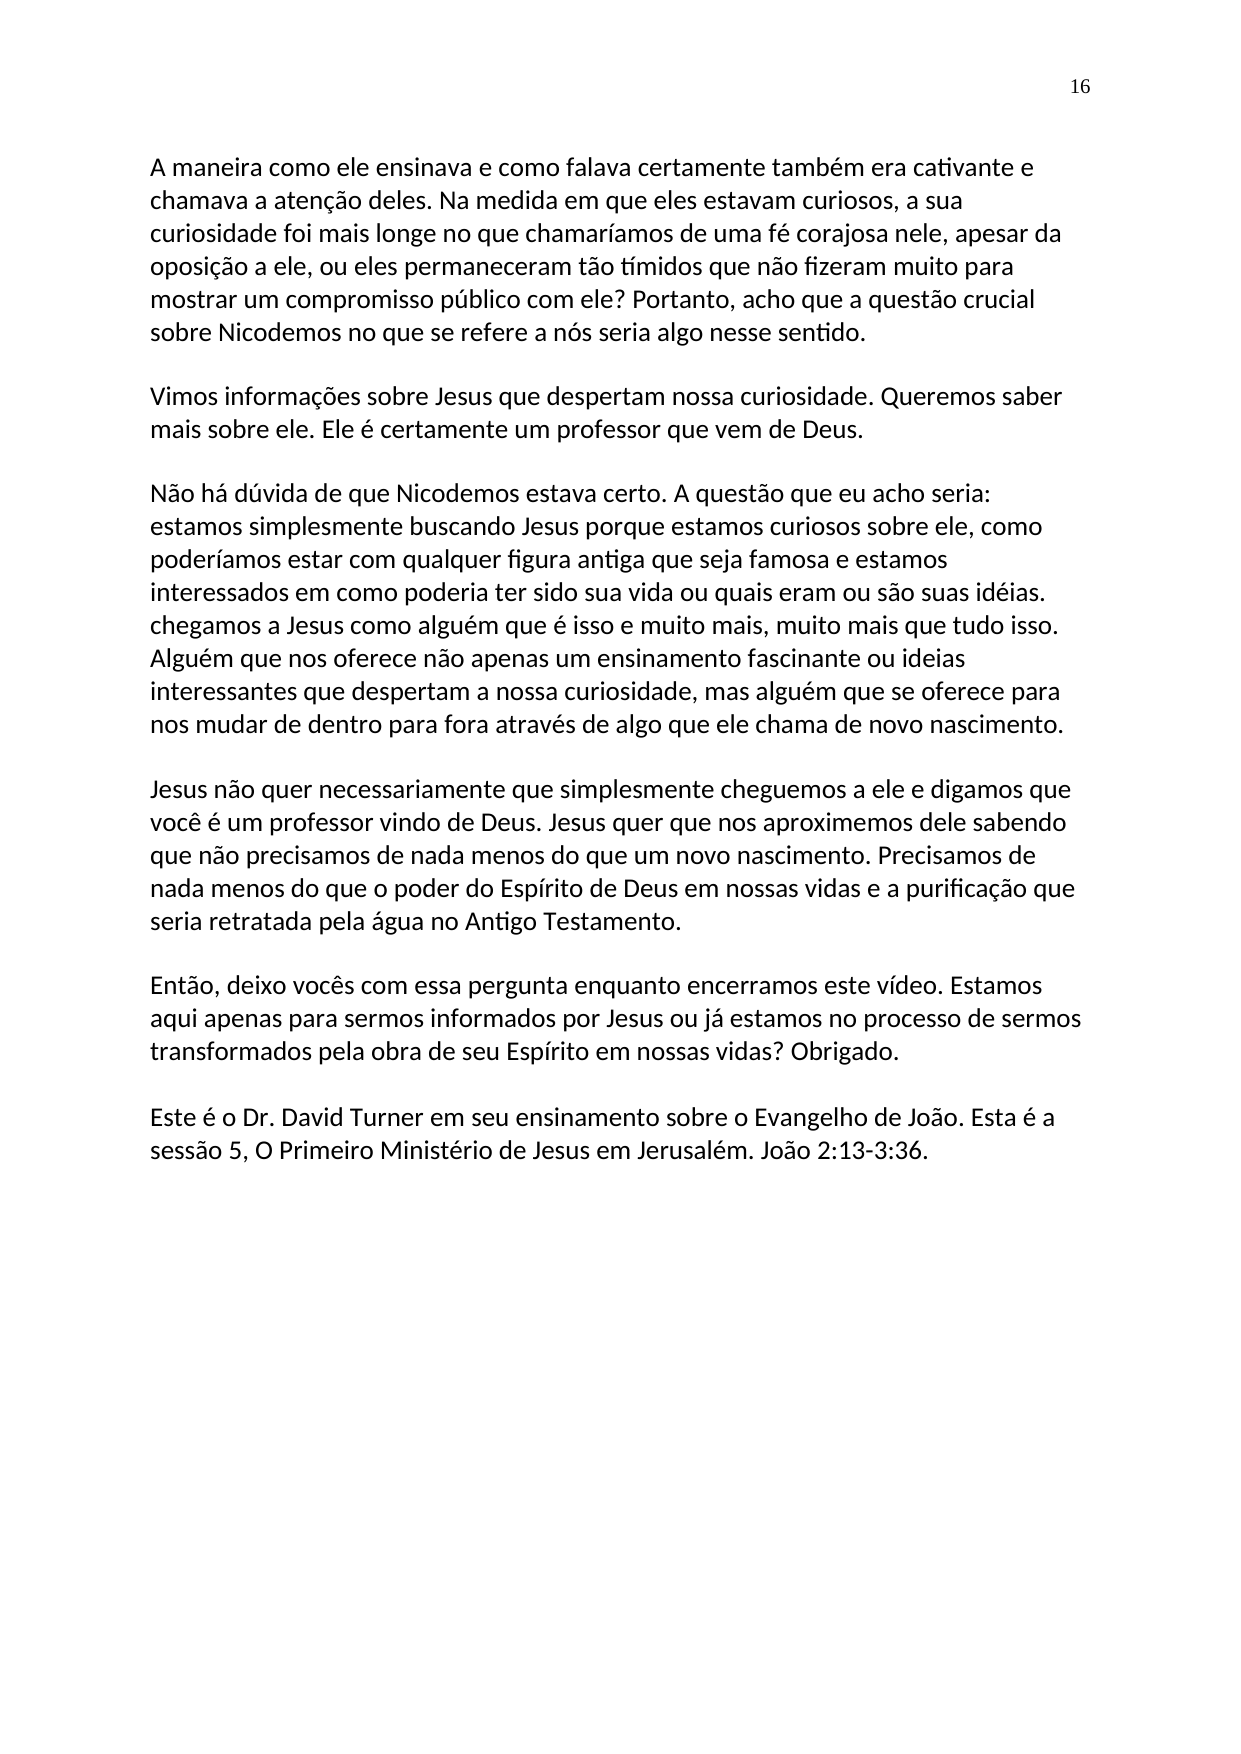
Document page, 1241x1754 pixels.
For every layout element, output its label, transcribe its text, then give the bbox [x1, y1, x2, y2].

text Vimos informações sobre Jesus que despertam nossa curiosidade. Queremos saber mais sobre ele. Ele é certamente um professor que vem de Deus. [150, 379, 1090, 445]
text Não há dúvida de que Nicodemos estava certo. A questão que eu acho seria: estamos simplesmente buscando Jesus porque estamos curiosos sobre ele, como poderíamos estar com qualquer figura antiga que seja famosa e estamos interessados em como poderia ter sido sua vida ou quais eram ou são suas idéias. chegamos a Jesus como alguém que é isso e muito mais, muito mais que tudo isso. Alguém que nos oferece não apenas um ensinamento fascinante ou ideias interessantes que despertam a nossa curiosidade, mas alguém que se oferece para nos mudar de dentro para fora através de algo que ele chama de novo nascimento. [150, 476, 1090, 741]
text Então, deixo vocês com essa pergunta enquanto encerramos este vídeo. Estamos aqui apenas para sermos informados por Jesus ou já estamos no processo de sermos transformados pela obra de seu Espírito em nossas vidas? Obrigado. Este é o Dr. David Turner em seu ensinamento sobre o Evangelho de João. Esta é a sessão 5, O Primeiro Ministério de Jesus em Jerusalém. João 2:13-3:36. [150, 968, 1090, 1166]
text Jesus não quer necessariamente que simplesmente cheguemos a ele e digamos que você é um professor vindo de Deus. Jesus quer que nos aproximemos dele sabendo que não precisamos de nada menos do que um novo nascimento. Precisamos de nada menos do que o poder do Espírito de Deus em nossas vidas e a purificação que seria retratada pela água no Antigo Testamento. [150, 772, 1090, 937]
text A maneira como ele ensinava e como falava certamente também era cativante e chamava a atenção deles. Na medida em que eles estavam curiosos, a sua curiosidade foi mais longe no que chamaríamos de uma fé corajosa nele, apesar da oposição a ele, ou eles permaneceram tão tímidos que não fizeram muito para mostrar um compromisso público com ele? Portanto, acho que a questão crucial sobre Nicodemos no que se refere a nós seria algo nesse sentido. [150, 150, 1090, 348]
